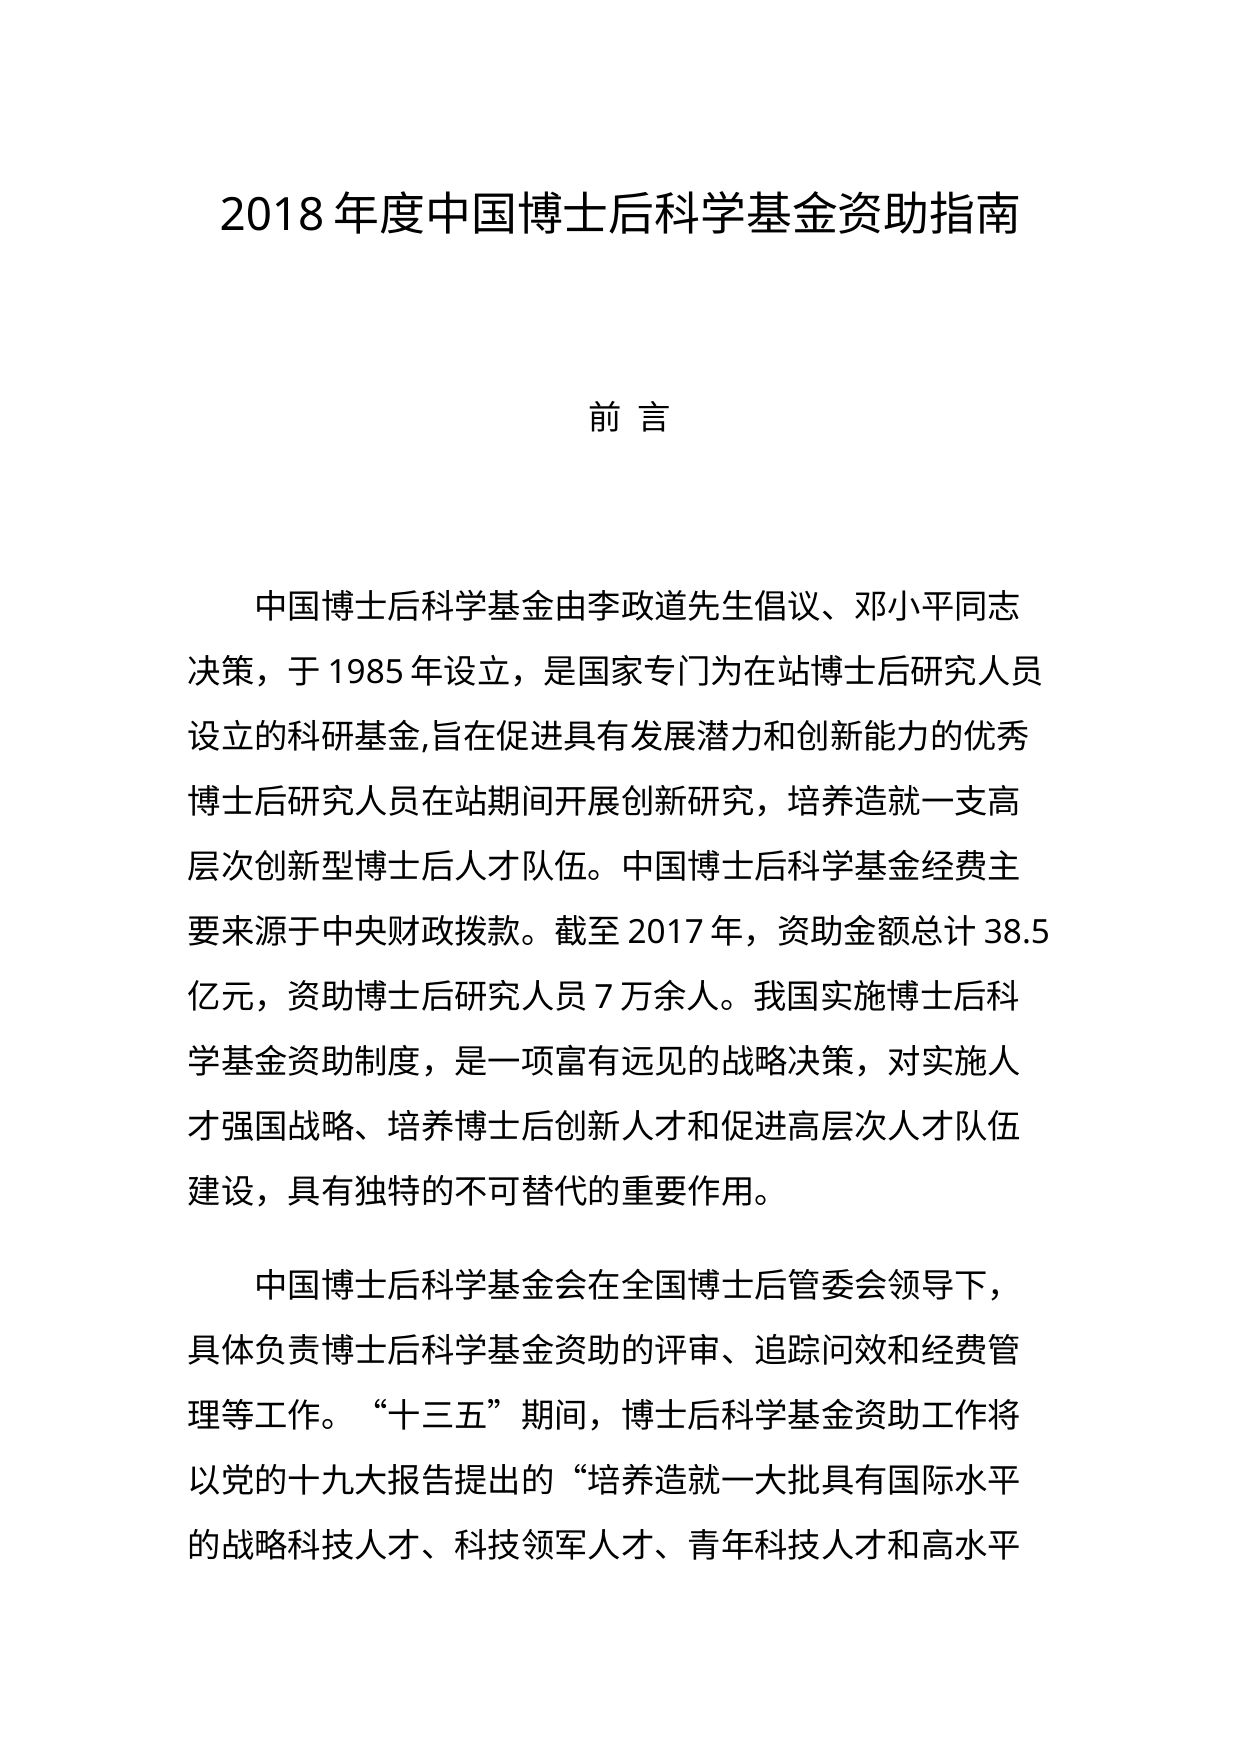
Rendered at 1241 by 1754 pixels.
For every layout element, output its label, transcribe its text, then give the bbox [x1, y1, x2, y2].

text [187, 1250, 1053, 1575]
text 前 言 [187, 383, 1053, 448]
text 2018年度中国博士后科学基金资助指南 [187, 162, 1053, 259]
text 中国博士后科学基金由李政道先生倡议、邓小平同志决策，于1985年设立，是国家专门为在站博士后研究人员设立的科研基金,旨在促进具有发展潜力和创新能力的优秀博士后研究人员在站期间开展创新研究，培养造就一支高层次创新型博士后人才队伍。中国博士后科学基金经费主要来源于中央财政拨款。截至2017年，资助金额总计38.5亿元，资助博士后研究人员7万余人。我国实施博士后科学基金资助制度，是一项富有远见的战略决策，对实施人才强国战略、培养博士后创新人才和促进高层次人才队伍建设，具有独特的不可替代的重要作用。 [187, 571, 1053, 1221]
